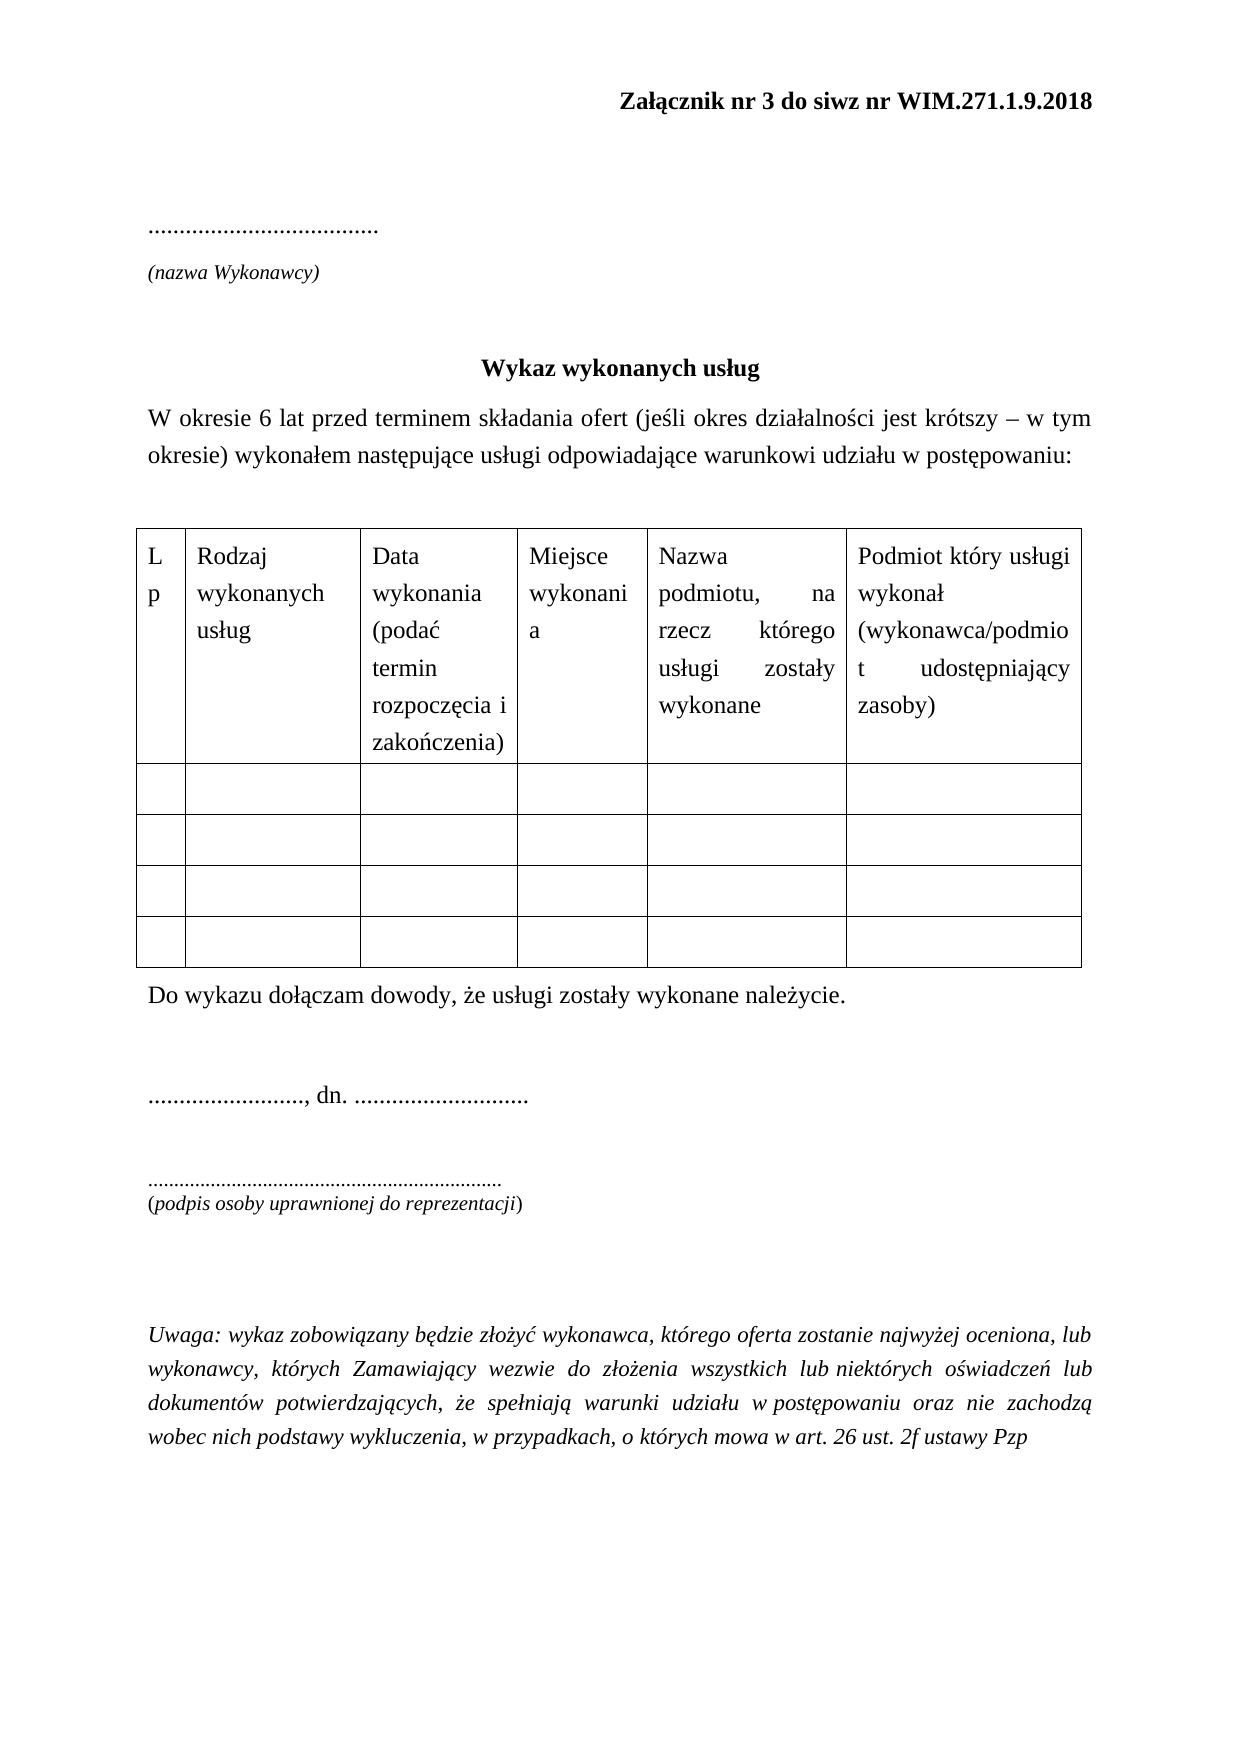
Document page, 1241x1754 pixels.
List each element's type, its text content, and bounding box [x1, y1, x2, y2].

text Wykaz wykonanych usług [148, 353, 1093, 382]
table_cell [518, 815, 647, 865]
table_header Lp [137, 529, 185, 763]
table_header Miejsce wykonania [518, 529, 647, 763]
table_cell [186, 866, 360, 916]
text (nazwa Wykonawcy) [148, 260, 1093, 284]
table_cell [847, 815, 1081, 865]
table_header Nazwa podmiotu, na rzecz którego usługi zostały wykonane [648, 529, 846, 763]
table_cell [137, 866, 185, 916]
text ........................., dn. ............................ [148, 1080, 1093, 1108]
table_cell [361, 815, 517, 865]
table_cell [137, 815, 185, 865]
table_header Rodzaj wykonanych usług [186, 529, 360, 763]
table_cell [361, 917, 517, 967]
table_cell [648, 917, 846, 967]
table_cell [518, 917, 647, 967]
text ..................................... [148, 210, 1093, 239]
table_cell [186, 764, 360, 814]
text .................................................................... [148, 1167, 1093, 1191]
table_cell [847, 866, 1081, 916]
table_cell [361, 764, 517, 814]
table_cell [648, 815, 846, 865]
table_cell [648, 866, 846, 916]
table_header Podmiot który usługi wykonał (wykonawca/podmiot udostępniający zasoby) [847, 529, 1081, 763]
table_cell [186, 917, 360, 967]
table_header Data wykonania (podać termin rozpoczęcia i zakończenia) [361, 529, 517, 763]
table_cell [847, 917, 1081, 967]
text (podpis osoby uprawnionej do reprezentacji) [148, 1191, 1093, 1215]
text Do wykazu dołączam dowody, że usługi zostały wykonane należycie. [148, 980, 1093, 1009]
text Uwaga: wykaz zobowiązany będzie złożyć wykonawca, którego oferta zostanie najwyżej oceniona, lub wykonawcy, których Zamawiający wezwie do złożenia wszystkich lub niektórych oświadczeń lub dokumentów potwierdzających, że spełniają warunki udziału w postępowaniu oraz nie zachodzą wobec nich podstawy wykluczenia, w przypadkach, o których mowa w art. 26 ust. 2f ustawy Pzp [148, 1321, 1093, 1449]
table_cell [847, 764, 1081, 814]
table_cell [137, 764, 185, 814]
table_cell [518, 866, 647, 916]
table_cell [361, 866, 517, 916]
table_cell [518, 764, 647, 814]
table_cell [648, 764, 846, 814]
text W okresie 6 lat przed terminem składania ofert (jeśli okres działalności jest krótszy – w tym okresie) wykonałem następujące usługi odpowiadające warunkowi udziału w postępowaniu: [148, 403, 1093, 469]
table_cell [137, 917, 185, 967]
table_cell [186, 815, 360, 865]
